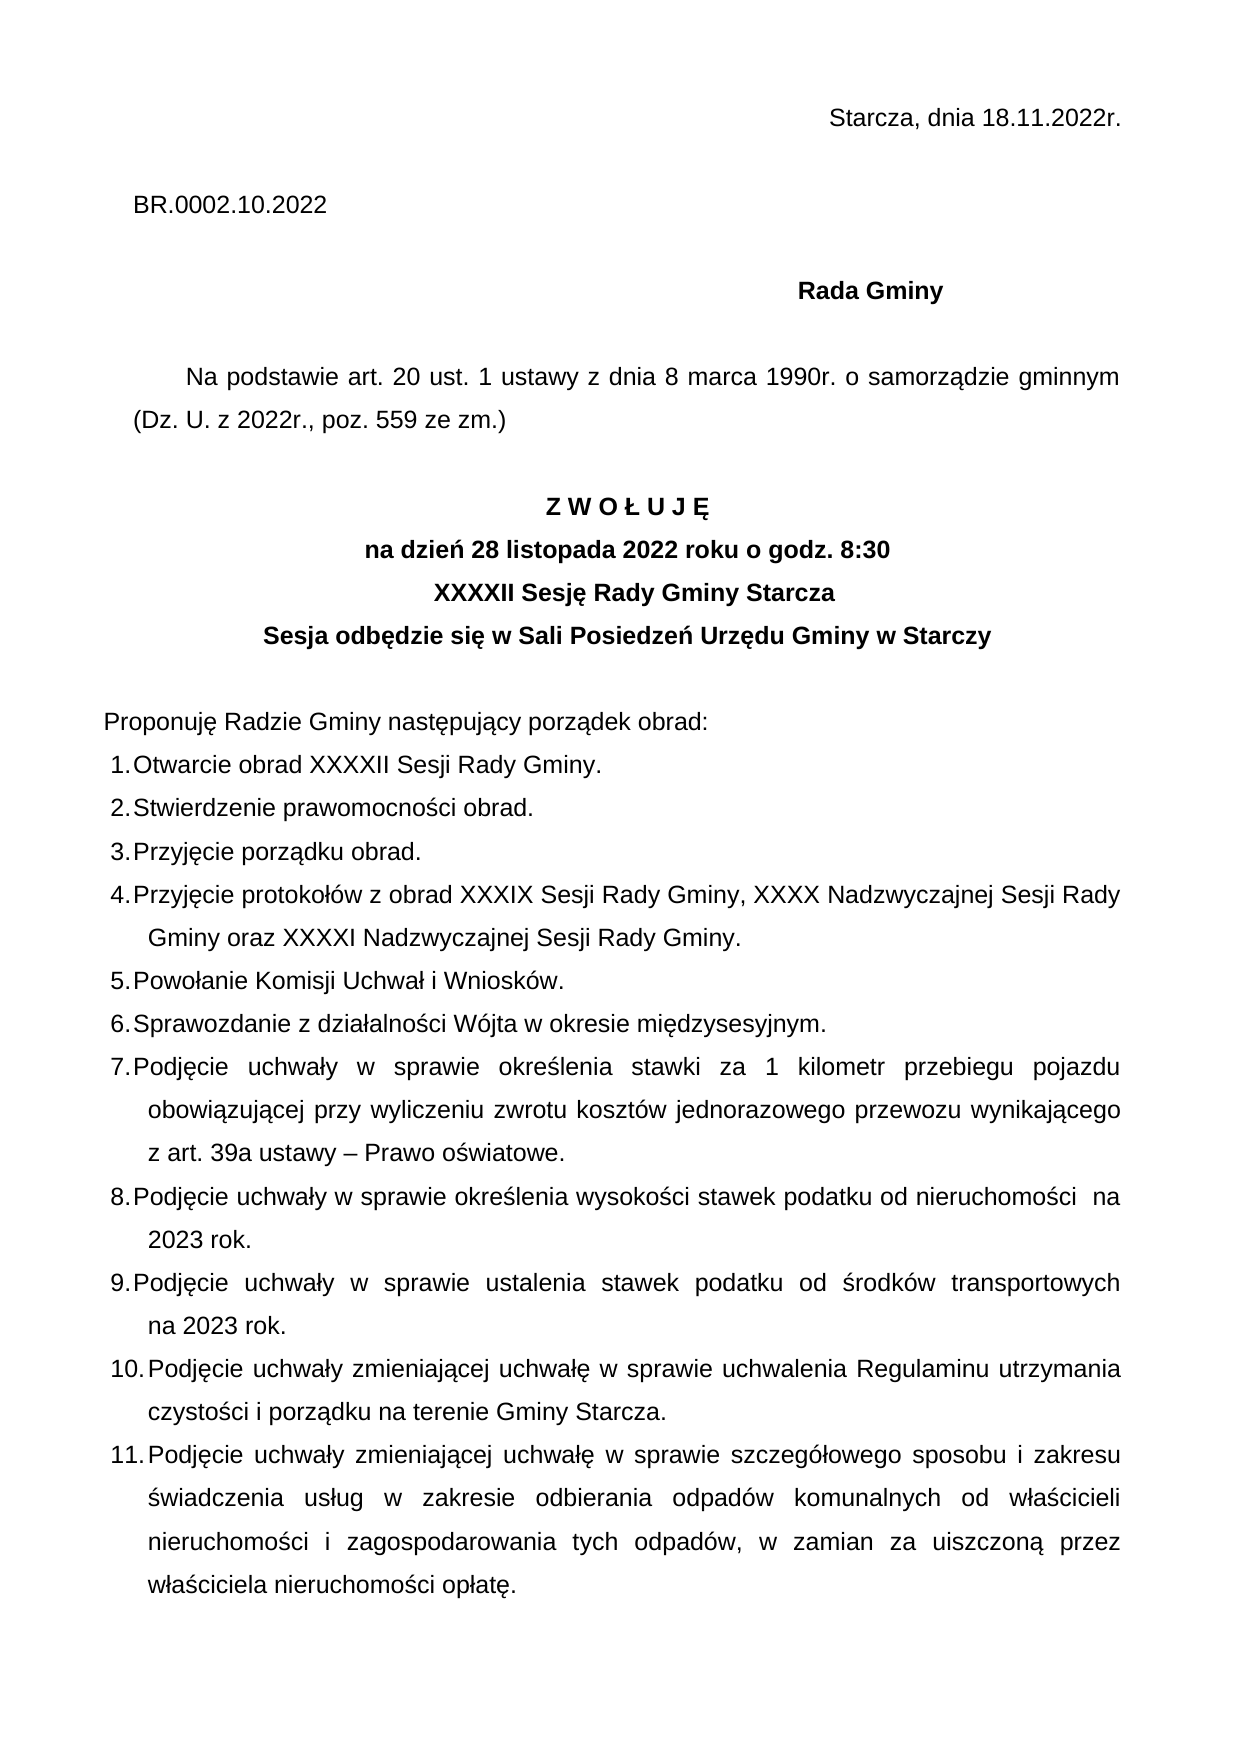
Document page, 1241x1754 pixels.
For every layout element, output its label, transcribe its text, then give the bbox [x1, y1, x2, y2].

list Stwierdzenie prawomocności obrad. [110, 793, 1122, 822]
text Z W O Ł U J Ę [133, 492, 1122, 520]
list Przyjęcie protokołów z obrad XXXIX Sesji Rady Gminy, XXXX Nadzwyczajnej Sesji Rady Gminy oraz XXXXI Nadzwyczajnej Sesji Rady Gminy. [110, 880, 1122, 952]
list Otwarcie obrad XXXXII Sesji Rady Gminy. [110, 750, 1122, 779]
list Podjęcie uchwały w sprawie określenia stawki za 1 kilometr przebiegu pojazdu obowiązującej przy wyliczeniu zwrotu kosztów jednorazowego przewozu wynikającego z art. 39a ustawy – Prawo oświatowe. [110, 1052, 1122, 1167]
list Sprawozdanie z działalności Wójta w okresie międzysesyjnym. [110, 1009, 1122, 1038]
text Na podstawie art. 20 ust. 1 ustawy z dnia 8 marca 1990r. o samorządzie gminnym (Dz. U. z 2022r., poz. 559 ze zm.) [133, 362, 1122, 434]
list Podjęcie uchwały w sprawie ustalenia stawek podatku od środków transportowych na 2023 rok. [110, 1268, 1122, 1340]
list Podjęcie uchwały zmieniającej uchwałę w sprawie uchwalenia Regulaminu utrzymania czystości i porządku na terenie Gminy Starcza. [110, 1354, 1122, 1426]
list Przyjęcie porządku obrad. [110, 837, 1122, 865]
list Powołanie Komisji Uchwał i Wniosków. [110, 966, 1122, 995]
list Podjęcie uchwały zmieniającej uchwałę w sprawie szczegółowego sposobu i zakresu świadczenia usług w zakresie odbierania odpadów komunalnych od właścicieli nieruchomości i zagospodarowania tych odpadów, w zamian za uiszczoną przez właściciela nieruchomości opłatę. [110, 1440, 1122, 1598]
list Podjęcie uchwały w sprawie określenia wysokości stawek podatku od nieruchomości na 2023 rok. [110, 1182, 1122, 1253]
text Sesja odbędzie się w Sali Posiedzeń Urzędu Gminy w Starczy [133, 621, 1122, 650]
text Starcza, dnia 18.11.2022r. [133, 103, 1122, 132]
text Rada Gminy [798, 276, 1122, 305]
text na dzień 28 listopada 2022 roku o godz. 8:30 XXXXII Sesję Rady Gminy Starcza [133, 535, 1122, 607]
text Proponuję Radzie Gminy następujący porządek obrad: [103, 707, 1122, 736]
text BR.0002.10.2022 [133, 190, 1122, 218]
